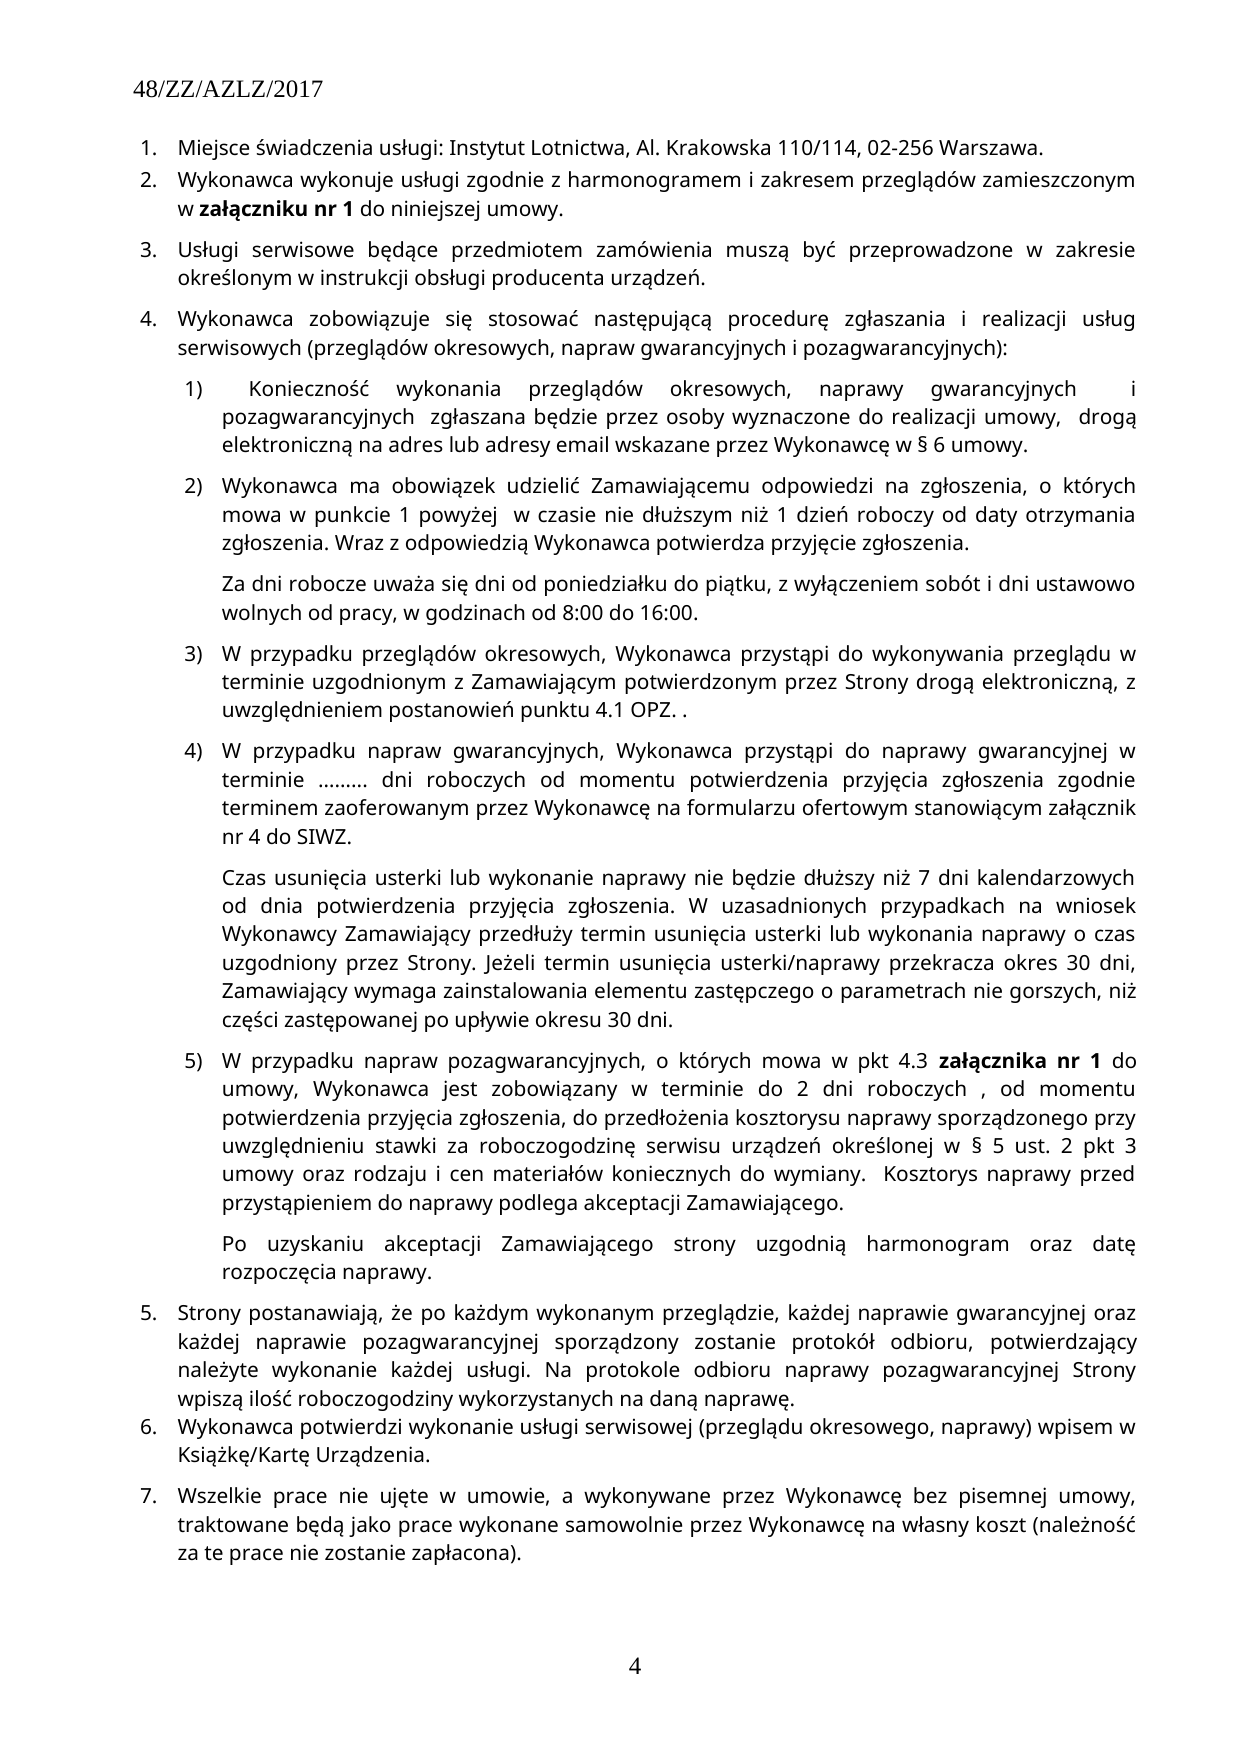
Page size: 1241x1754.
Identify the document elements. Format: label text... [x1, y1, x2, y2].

list Strony postanawiają, że po każdym wykonanym przeglądzie, każdej naprawie gwarancyjnej oraz każdej naprawie pozagwarancyjnej sporządzony zostanie protokół odbioru, potwierdzający należyte wykonanie każdej usługi. Na protokole odbioru naprawy pozagwarancyjnej Strony wpiszą ilość roboczogodziny wykorzystanych na daną naprawę. [140, 1298, 1137, 1412]
list Miejsce świadczenia usługi: Instytut Lotnictwa, Al. Krakowska 110/114, 02-256 Warszawa. [140, 133, 1137, 161]
list Wykonawca zobowiązuje się stosować następującą procedurę zgłaszania i realizacji usług serwisowych (przeglądów okresowych, napraw gwarancyjnych i pozagwarancyjnych): [140, 304, 1137, 361]
list W przypadku napraw gwarancyjnych, Wykonawca przystąpi do naprawy gwarancyjnej w terminie ……... dni roboczych od momentu potwierdzenia przyjęcia zgłoszenia zgodnie terminem zaoferowanym przez Wykonawcę na formularzu ofertowym stanowiącym załącznik nr 4 do SIWZ. [184, 736, 1137, 850]
text Za dni robocze uważa się dni od poniedziałku do piątku, z wyłączeniem sobót i dni ustawowo wolnych od pracy, w godzinach od 8:00 do 16:00. [222, 569, 1137, 626]
list Wykonawca wykonuje usługi zgodnie z harmonogramem i zakresem przeglądów zamieszczonym w załączniku nr 1 do niniejszej umowy. [140, 166, 1137, 222]
list Wykonawca potwierdzi wykonanie usługi serwisowej (przeglądu okresowego, naprawy) wpisem w Książkę/Kartę Urządzenia. [140, 1412, 1137, 1469]
list W przypadku napraw pozagwarancyjnych, o których mowa w pkt 4.3 załącznika nr 1 do umowy, Wykonawca jest zobowiązany w terminie do 2 dni roboczych , od momentu potwierdzenia przyjęcia zgłoszenia, do przedłożenia kosztorysu naprawy sporządzonego przy uwzględnieniu stawki za roboczogodzinę serwisu urządzeń określonej w § 5 ust. 2 pkt 3 umowy oraz rodzaju i cen materiałów koniecznych do wymiany. Kosztorys naprawy przed przystąpieniem do naprawy podlega akceptacji Zamawiającego. [184, 1046, 1137, 1216]
list Konieczność wykonania przeglądów okresowych, naprawy gwarancyjnych i pozagwarancyjnych zgłaszana będzie przez osoby wyznaczone do realizacji umowy, drogą elektroniczną na adres lub adresy email wskazane przez Wykonawcę w § 6 umowy. [184, 374, 1137, 459]
list Wykonawca ma obowiązek udzielić Zamawiającemu odpowiedzi na zgłoszenia, o których mowa w punkcie 1 powyżej w czasie nie dłuższym niż 1 dzień roboczy od daty otrzymania zgłoszenia. Wraz z odpowiedzią Wykonawca potwierdza przyjęcie zgłoszenia. [184, 471, 1137, 557]
text Czas usunięcia usterki lub wykonanie naprawy nie będzie dłuższy niż 7 dni kalendarzowych od dnia potwierdzenia przyjęcia zgłoszenia. W uzasadnionych przypadkach na wniosek Wykonawcy Zamawiający przedłuży termin usunięcia usterki lub wykonania naprawy o czas uzgodniony przez Strony. Jeżeli termin usunięcia usterki/naprawy przekracza okres 30 dni, Zamawiający wymaga zainstalowania elementu zastępczego o parametrach nie gorszych, niż części zastępowanej po upływie okresu 30 dni. [222, 863, 1137, 1033]
list W przypadku przeglądów okresowych, Wykonawca przystąpi do wykonywania przeglądu w terminie uzgodnionym z Zamawiającym potwierdzonym przez Strony drogą elektroniczną, z uwzględnieniem postanowień punktu 4.1 OPZ. . [184, 639, 1137, 724]
list Usługi serwisowe będące przedmiotem zamówienia muszą być przeprowadzone w zakresie określonym w instrukcji obsługi producenta urządzeń. [140, 235, 1137, 292]
text Po uzyskaniu akceptacji Zamawiającego strony uzgodnią harmonogram oraz datę rozpoczęcia naprawy. [222, 1229, 1137, 1286]
list Wszelkie prace nie ujęte w umowie, a wykonywane przez Wykonawcę bez pisemnej umowy, traktowane będą jako prace wykonane samowolnie przez Wykonawcę na własny koszt (należność za te prace nie zostanie zapłacona). [140, 1481, 1137, 1567]
